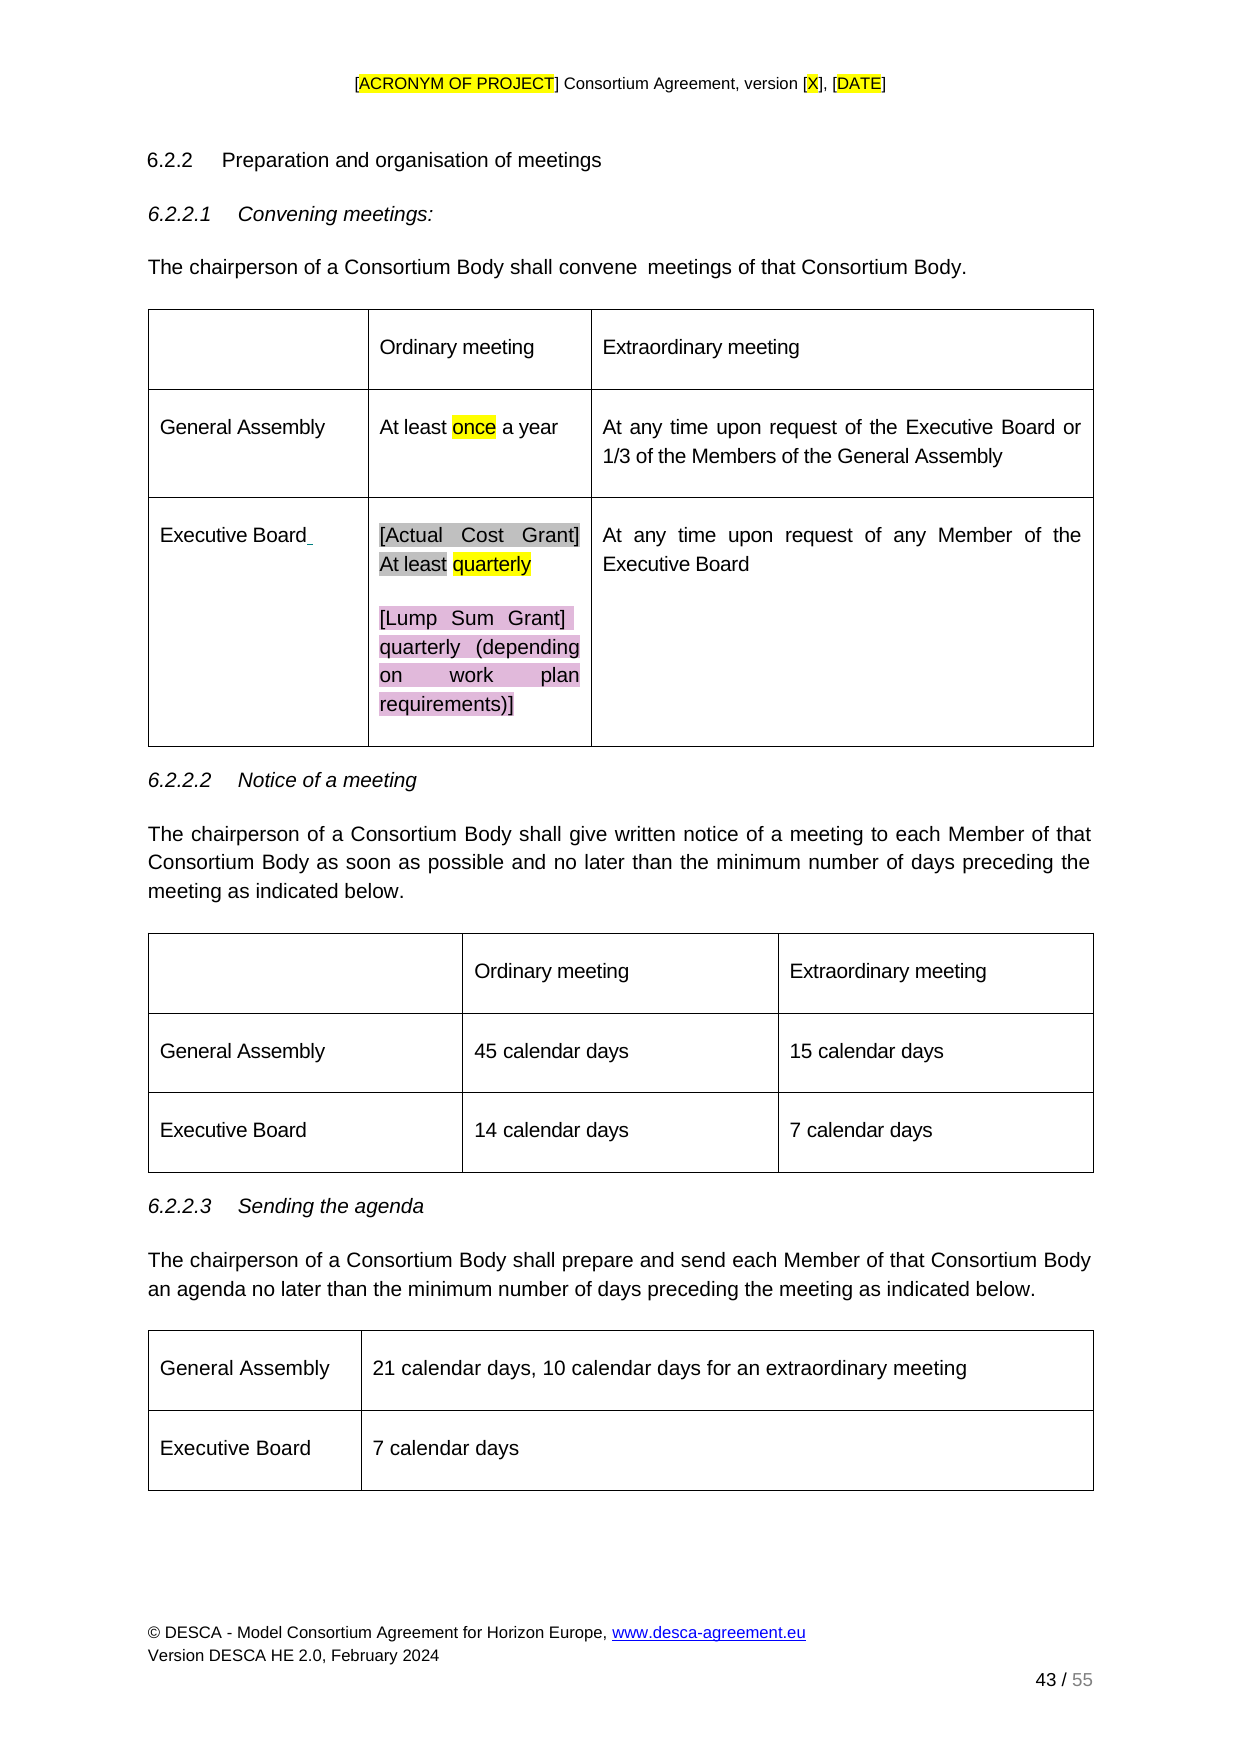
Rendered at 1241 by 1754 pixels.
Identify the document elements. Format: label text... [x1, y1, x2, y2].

table_cell 7 calendar days [779, 1093, 1093, 1172]
text The chairperson of a Consortium Body shall prepare and send each Member of that Consortium Body an agenda no later than the minimum number of days preceding the meeting as indicated below. [148, 1248, 1092, 1300]
table_cell [Actual Cost Grant] At least quarterly [Lump Sum Grant] quarterly (depending on work plan requirements)] [369, 498, 591, 746]
table_cell General Assembly [149, 390, 368, 497]
table_cell 15 calendar days [779, 1014, 1093, 1092]
table_header [149, 310, 368, 389]
table_header [149, 934, 462, 1012]
table_header Ordinary meeting [463, 934, 778, 1012]
subtitle Sending the agenda [148, 1194, 1092, 1218]
subtitle Preparation and organisation of meetings [147, 148, 1092, 172]
table_header General Assembly [149, 1331, 361, 1410]
text The chairperson of a Consortium Body shall convene meetings of that Consortium Body. [148, 255, 1092, 279]
table_cell 14 calendar days [463, 1093, 778, 1172]
table_cell 7 calendar days [362, 1411, 1093, 1490]
text The chairperson of a Consortium Body shall give written notice of a meeting to each Member of that Consortium Body as soon as possible and no later than the minimum number of days preceding the meeting as indicated below. [148, 821, 1092, 903]
table_header 21 calendar days, 10 calendar days for an extraordinary meeting [362, 1331, 1093, 1410]
table_cell Executive Board [149, 498, 368, 746]
subtitle Convening meetings: [148, 201, 1092, 225]
subtitle Notice of a meeting [148, 768, 1092, 792]
table_header Extraordinary meeting [779, 934, 1093, 1012]
table_header Extraordinary meeting [592, 310, 1093, 389]
table_cell Executive Board [149, 1411, 361, 1490]
table_cell General Assembly [149, 1014, 462, 1092]
table_cell At any time upon request of the Executive Board or 1/3 of the Members of the General Assembly [592, 390, 1093, 497]
table_cell 45 calendar days [463, 1014, 778, 1092]
table_cell At any time upon request of any Member of the Executive Board [592, 498, 1093, 746]
table_header Ordinary meeting [369, 310, 591, 389]
table_cell Executive Board [149, 1093, 462, 1172]
table_cell At least once a year [369, 390, 591, 497]
